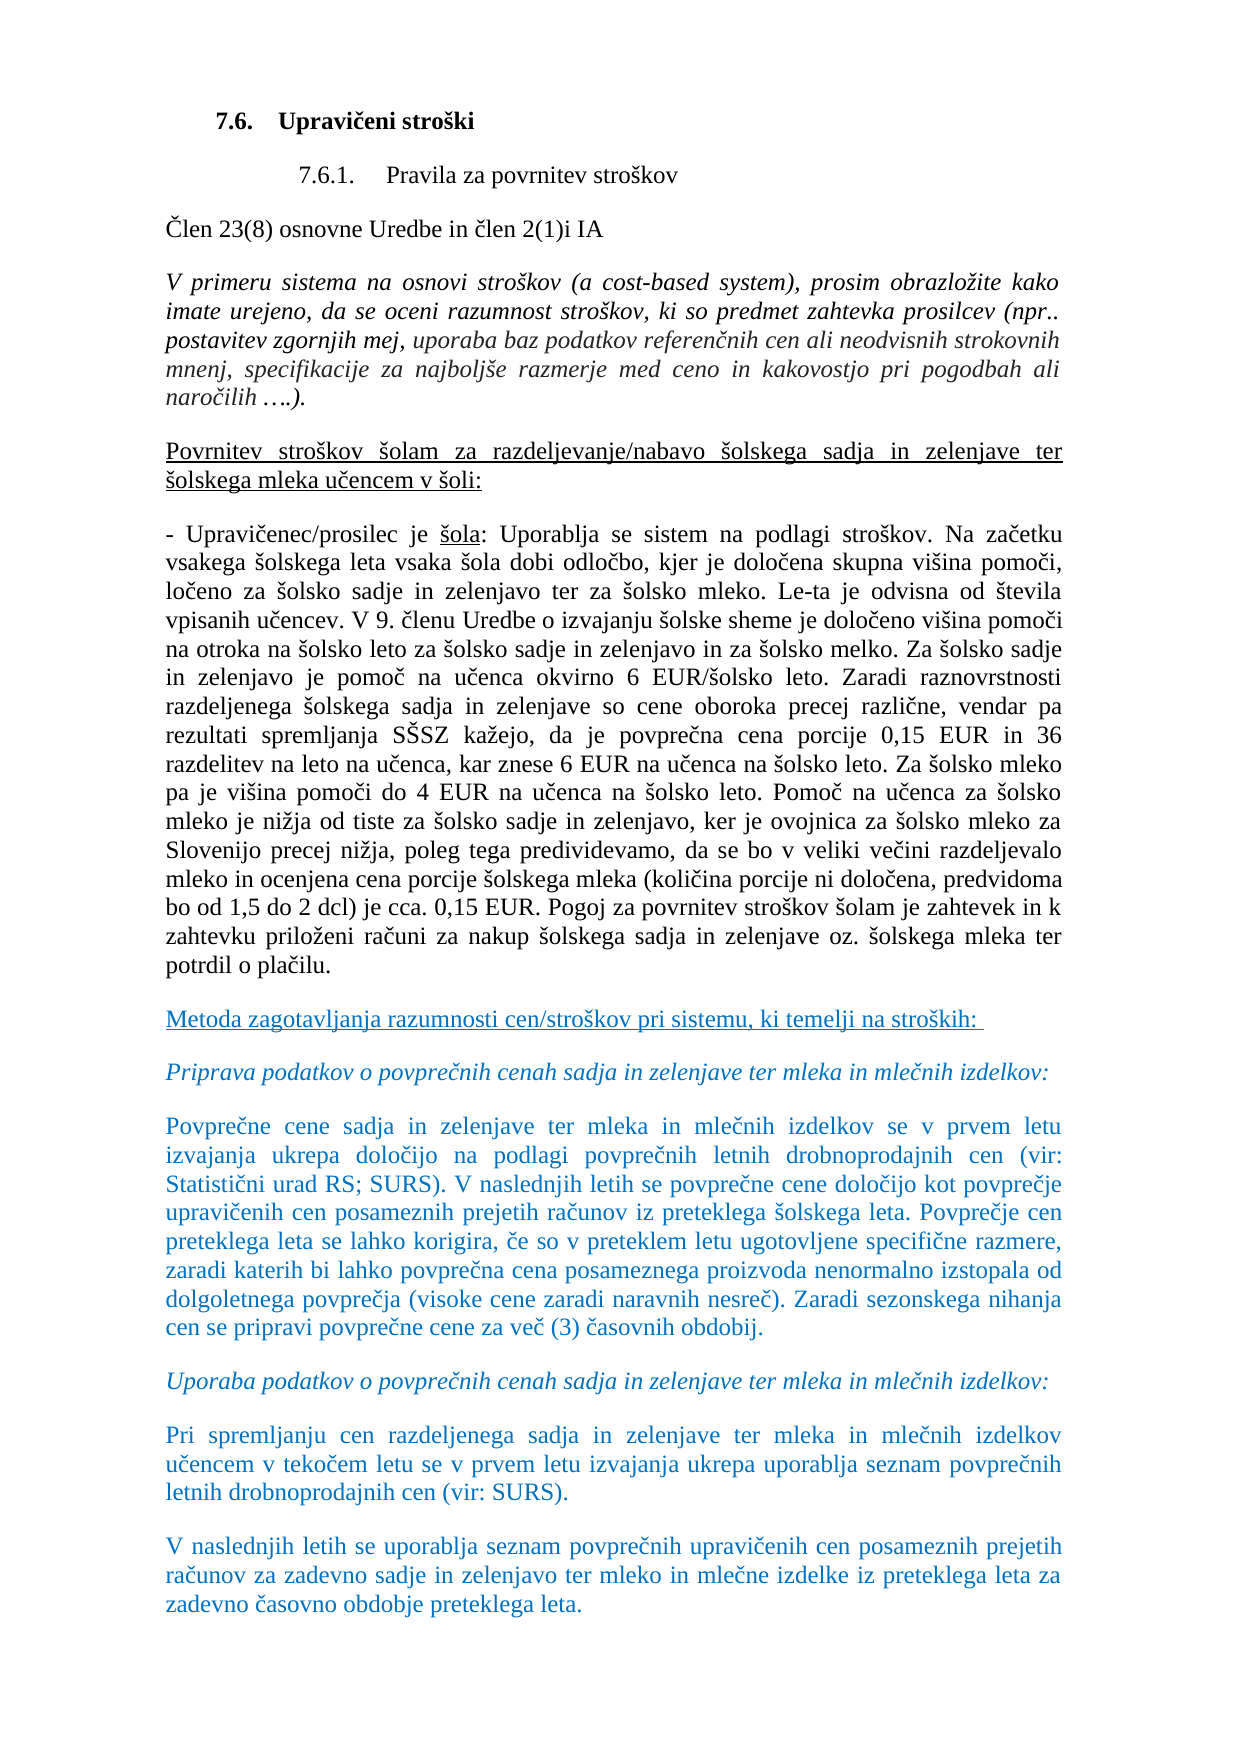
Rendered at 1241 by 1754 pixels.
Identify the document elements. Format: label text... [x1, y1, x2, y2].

text Člen 23(8) osnovne Uredbe in člen 2(1)i IA [165, 214, 1063, 242]
text - Upravičenec/prosilec je šola: Uporablja se sistem na podlagi stroškov. Na začetku vsakega šolskega leta vsaka šola dobi odločbo, kjer je določena skupna višina pomoči, ločeno za šolsko sadje in zelenjavo ter za šolsko mleko. Le-ta je odvisna od števila vpisanih učencev. V 9. členu Uredbe o izvajanju šolske sheme je določeno višina pomoči na otroka na šolsko leto za šolsko sadje in zelenjavo in za šolsko melko. Za šolsko sadje in zelenjavo je pomoč na učenca okvirno 6 EUR/šolsko leto. Zaradi raznovrstnosti razdeljenega šolskega sadja in zelenjave so cene oboroka precej različne, vendar pa rezultati spremljanja SŠSZ kažejo, da je povprečna cena porcije 0,15 EUR in 36 razdelitev na leto na učenca, kar znese 6 EUR na učenca na šolsko leto. Za šolsko mleko pa je višina pomoči do 4 EUR na učenca na šolsko leto. Pomoč na učenca za šolsko mleko je nižja od tiste za šolsko sadje in zelenjavo, ker je ovojnica za šolsko mleko za Slovenijo precej nižja, poleg tega predividevamo, da se bo v veliki večini razdeljevalo mleko in ocenjena cena porcije šolskega mleka (količina porcije ni določena, predvidoma bo od 1,5 do 2 dcl) je cca. 0,15 EUR. Pogoj za povrnitev stroškov šolam je zahtevek in k zahtevku priloženi računi za nakup šolskega sadja in zelenjave oz. šolskega mleka ter potrdil o plačilu. [165, 519, 1063, 979]
text Uporaba podatkov o povprečnih cenah sadja in zelenjave ter mleka in mlečnih izdelkov: [165, 1366, 1063, 1395]
subtitle Upravičeni stroški [215, 106, 1063, 135]
text Priprava podatkov o povprečnih cenah sadja in zelenjave ter mleka in mlečnih izdelkov: [165, 1057, 1063, 1086]
text Pri spremljanju cen razdeljenega sadja in zelenjave ter mleka in mlečnih izdelkov učencem v tekočem letu se v prvem letu izvajanja ukrepa uporablja seznam povprečnih letnih drobnoprodajnih cen (vir: SURS). [165, 1420, 1063, 1506]
text Povrnitev stroškov šolam za razdeljevanje/nabavo šolskega sadja in zelenjave ter šolskega mleka učencem v šoli: [165, 436, 1063, 461]
text Povrnitev stroškov šolam za razdeljevanje/nabavo šolskega sadja in zelenjave ter šolskega mleka učencem v šoli: [165, 462, 1063, 494]
text Povprečne cene sadja in zelenjave ter mleka in mlečnih izdelkov se v prvem letu izvajanja ukrepa določijo na podlagi povprečnih letnih drobnoprodajnih cen (vir: Statistični urad RS; SURS). V naslednjih letih se povprečne cene določijo kot povprečje upravičenih cen posameznih prejetih računov iz preteklega šolskega leta. Povprečje cen preteklega leta se lahko korigira, če so v preteklem letu ugotovljene specifične razmere, zaradi katerih bi lahko povprečna cena posameznega proizvoda nenormalno izstopala od dolgoletnega povprečja (visoke cene zaradi naravnih nesreč). Zaradi sezonskega nihanja cen se pripravi povprečne cene za več (3) časovnih obdobij. [165, 1111, 1063, 1341]
text Metoda zagotavljanja razumnosti cen/stroškov pri sistemu, ki temelji na stroških: [165, 1004, 1063, 1032]
subtitle Pravila za povrnitev stroškov [298, 160, 1063, 189]
text V naslednjih letih se uporablja seznam povprečnih upravičenih cen posameznih prejetih računov za zadevno sadje in zelenjavo ter mleko in mlečne izdelke iz preteklega leta za zadevno časovno obdobje preteklega leta. [165, 1531, 1063, 1617]
text V primeru sistema na osnovi stroškov (a cost-based system), prosim obrazložite kako imate urejeno, da se oceni razumnost stroškov, ki so predmet zahtevka prosilcev (npr.. postavitev zgornjih mej, uporaba baz podatkov referenčnih cen ali neodvisnih strokovnih mnenj, specifikacije za najboljše razmerje med ceno in kakovostjo pri pogodbah ali naročilih ….). [165, 267, 1063, 411]
